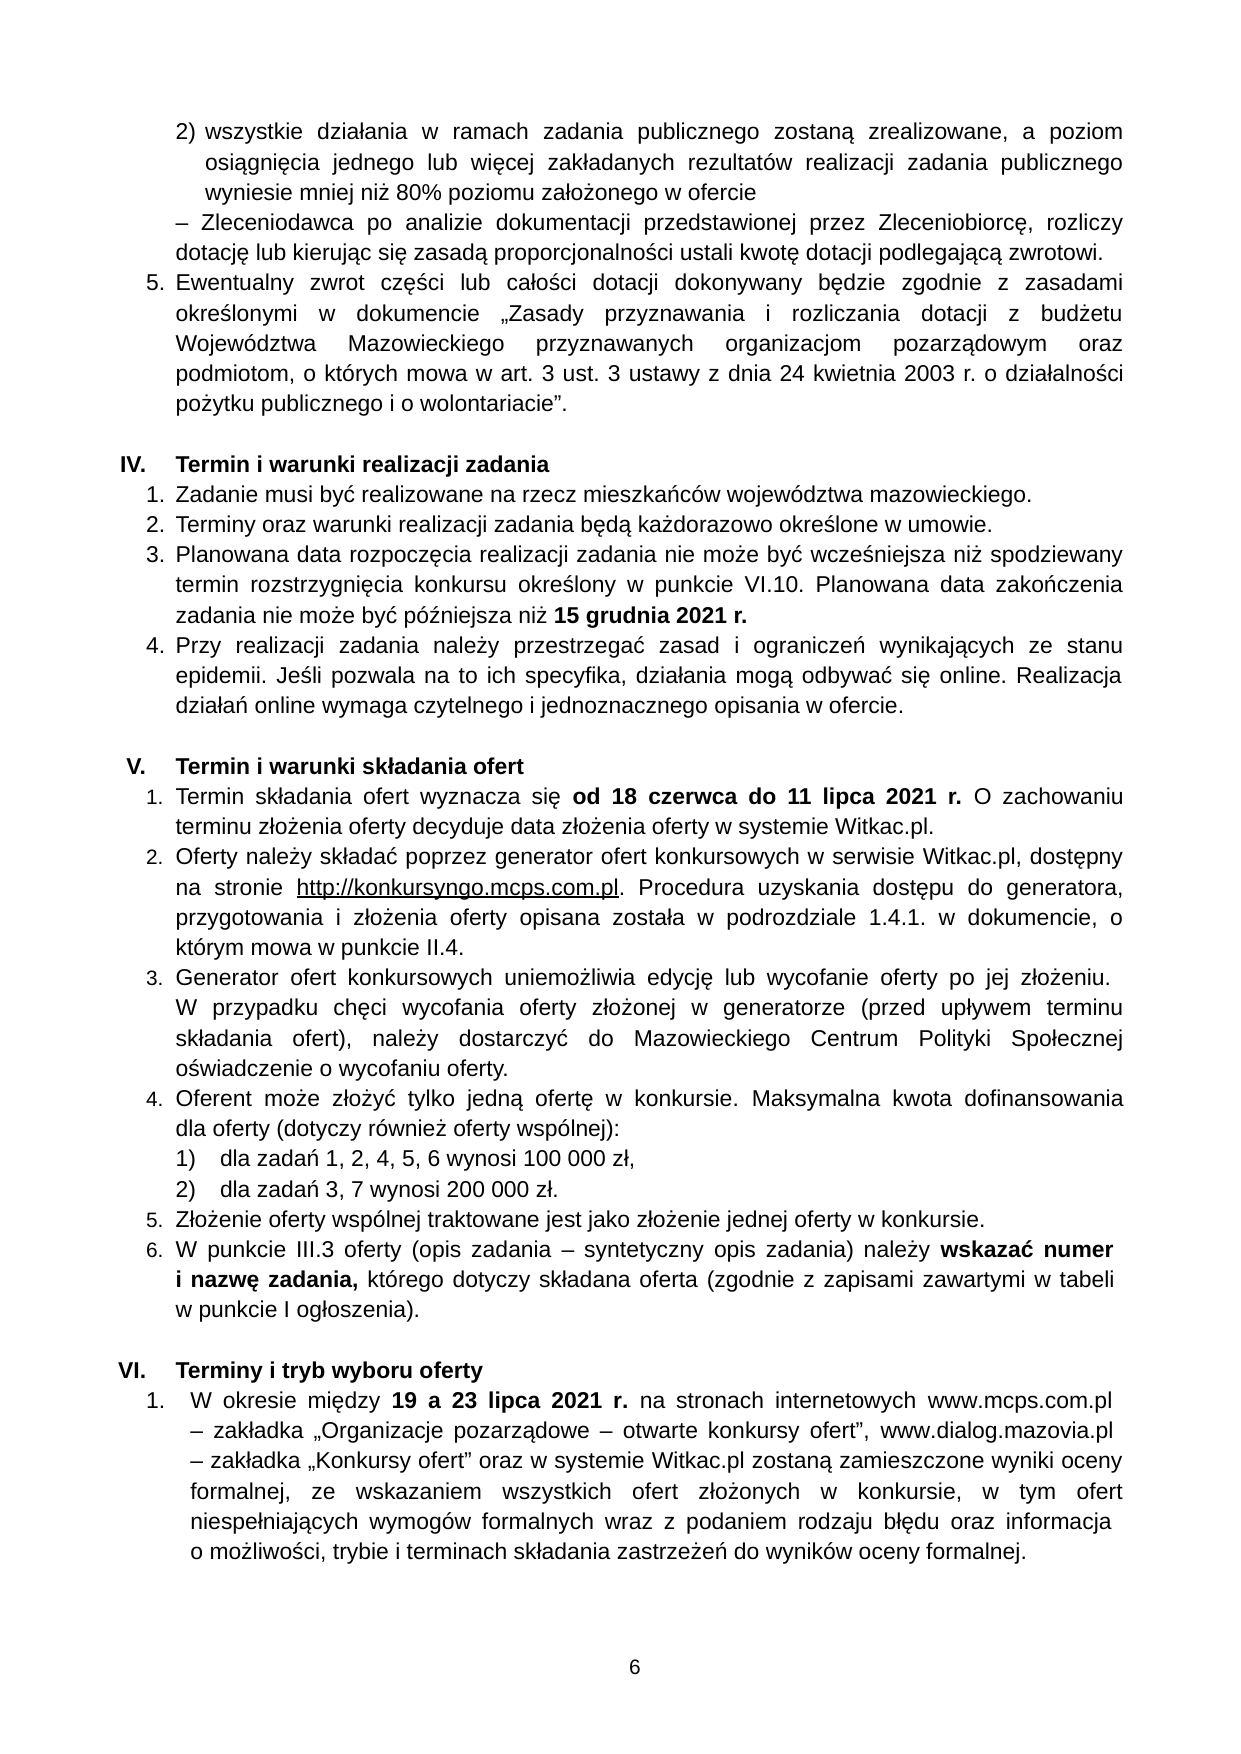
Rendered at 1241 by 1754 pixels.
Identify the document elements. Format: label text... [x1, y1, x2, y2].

list Generator ofert konkursowych uniemożliwia edycję lub wycofanie oferty po jej złożeniu. W przypadku chęci wycofania oferty złożonej w generatorze (przed upływem terminu składania ofert), należy dostarczyć do Mazowieckiego Centrum Polityki Społecznej oświadczenie o wycofaniu oferty. [146, 964, 1123, 1081]
text – Zleceniodawca po analizie dokumentacji przedstawionej przez Zleceniobiorcę, rozliczy dotację lub kierując się zasadą proporcjonalności ustali kwotę dotacji podlegającą zwrotowi. [175, 209, 1123, 265]
list Terminy i tryb wyboru oferty [146, 1357, 1123, 1383]
list Termin składania ofert wyznacza się od 18 czerwca do 11 lipca 2021 r. O zachowaniu terminu złożenia oferty decyduje data złożenia oferty w systemie Witkac.pl. [146, 783, 1123, 839]
list Zadanie musi być realizowane na rzecz mieszkańców województwa mazowieckiego. [146, 481, 1123, 507]
list Oferent może złożyć tylko jedną ofertę w konkursie. Maksymalna kwota dofinansowania dla oferty (dotyczy również oferty wspólnej): [146, 1085, 1123, 1141]
list Przy realizacji zadania należy przestrzegać zasad i ograniczeń wynikających ze stanu epidemii. Jeśli pozwala na to ich specyfika, działania mogą odbywać się online. Realizacja działań online wymaga czytelnego i jednoznacznego opisania w ofercie. [146, 632, 1123, 718]
list Oferty należy składać poprzez generator ofert konkursowych w serwisie Witkac.pl, dostępny na stronie http://konkursyngo.mcps.com.pl. Procedura uzyskania dostępu do generatora, przygotowania i złożenia oferty opisana została w podrozdziale 1.4.1. w dokumencie, o którym mowa w punkcie II.4. [146, 843, 1123, 960]
list Terminy oraz warunki realizacji zadania będą każdorazowo określone w umowie. [146, 511, 1123, 537]
list Złożenie oferty wspólnej traktowane jest jako złożenie jednej oferty w konkursie. [146, 1206, 1123, 1232]
list Termin i warunki realizacji zadania [146, 451, 1123, 477]
list W punkcie III.3 oferty (opis zadania – syntetyczny opis zadania) należy wskazać numer i nazwę zadania, którego dotyczy składana oferta (zgodnie z zapisami zawartymi w tabeli w punkcie I ogłoszenia). [146, 1236, 1123, 1323]
list W okresie między 19 a 23 lipca 2021 r. na stronach internetowych www.mcps.com.pl – zakładka „Organizacje pozarządowe – otwarte konkursy ofert”, www.dialog.mazovia.pl – zakładka „Konkursy ofert” oraz w systemie Witkac.pl zostaną zamieszczone wyniki oceny formalnej, ze wskazaniem wszystkich ofert złożonych w konkursie, w tym ofert niespełniających wymogów formalnych wraz z podaniem rodzaju błędu oraz informacja o możliwości, trybie i terminach składania zastrzeżeń do wyników oceny formalnej. [146, 1387, 1123, 1564]
list Ewentualny zwrot części lub całości dotacji dokonywany będzie zgodnie z zasadami określonymi w dokumencie „Zasady przyznawania i rozliczania dotacji z budżetu Województwa Mazowieckiego przyznawanych organizacjom pozarządowym oraz podmiotom, o których mowa w art. 3 ust. 3 ustawy z dnia 24 kwietnia 2003 r. o działalności pożytku publicznego i o wolontariacie”. [146, 269, 1123, 416]
list Termin i warunki składania ofert [146, 753, 1123, 779]
list dla zadań 3, 7 wynosi 200 000 zł. [175, 1176, 1123, 1202]
list wszystkie działania w ramach zadania publicznego zostaną zrealizowane, a poziom osiągnięcia jednego lub więcej zakładanych rezultatów realizacji zadania publicznego wyniesie mniej niż 80% poziomu założonego w ofercie [175, 118, 1123, 205]
list Planowana data rozpoczęcia realizacji zadania nie może być wcześniejsza niż spodziewany termin rozstrzygnięcia konkursu określony w punkcie VI.10. Planowana data zakończenia zadania nie może być późniejsza niż 15 grudnia 2021 r. [146, 541, 1123, 628]
list dla zadań 1, 2, 4, 5, 6 wynosi 100 000 zł, [175, 1145, 1123, 1172]
